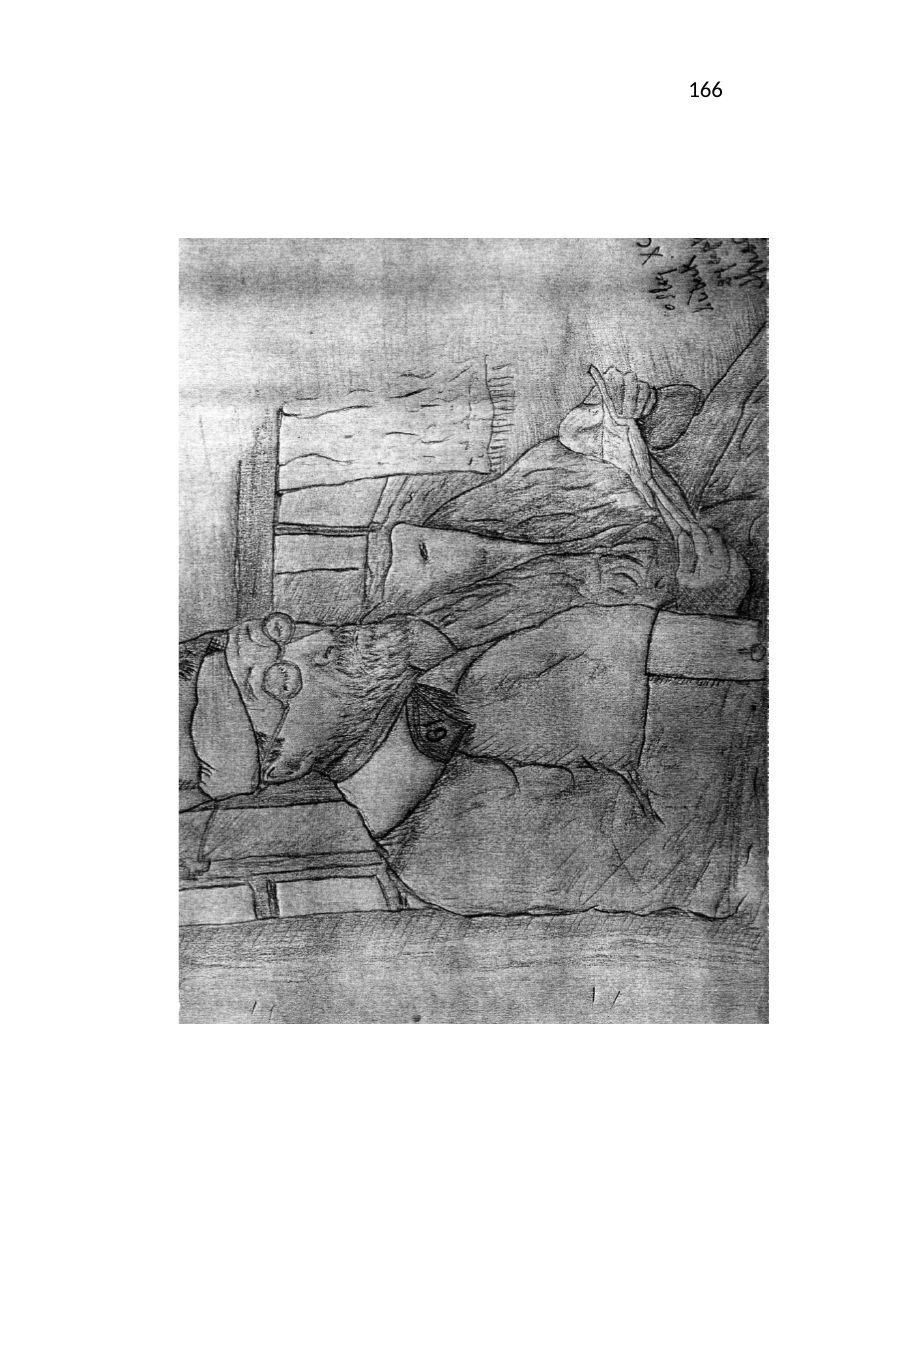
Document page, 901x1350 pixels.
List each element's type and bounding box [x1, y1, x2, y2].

picture [179, 239, 769, 1023]
